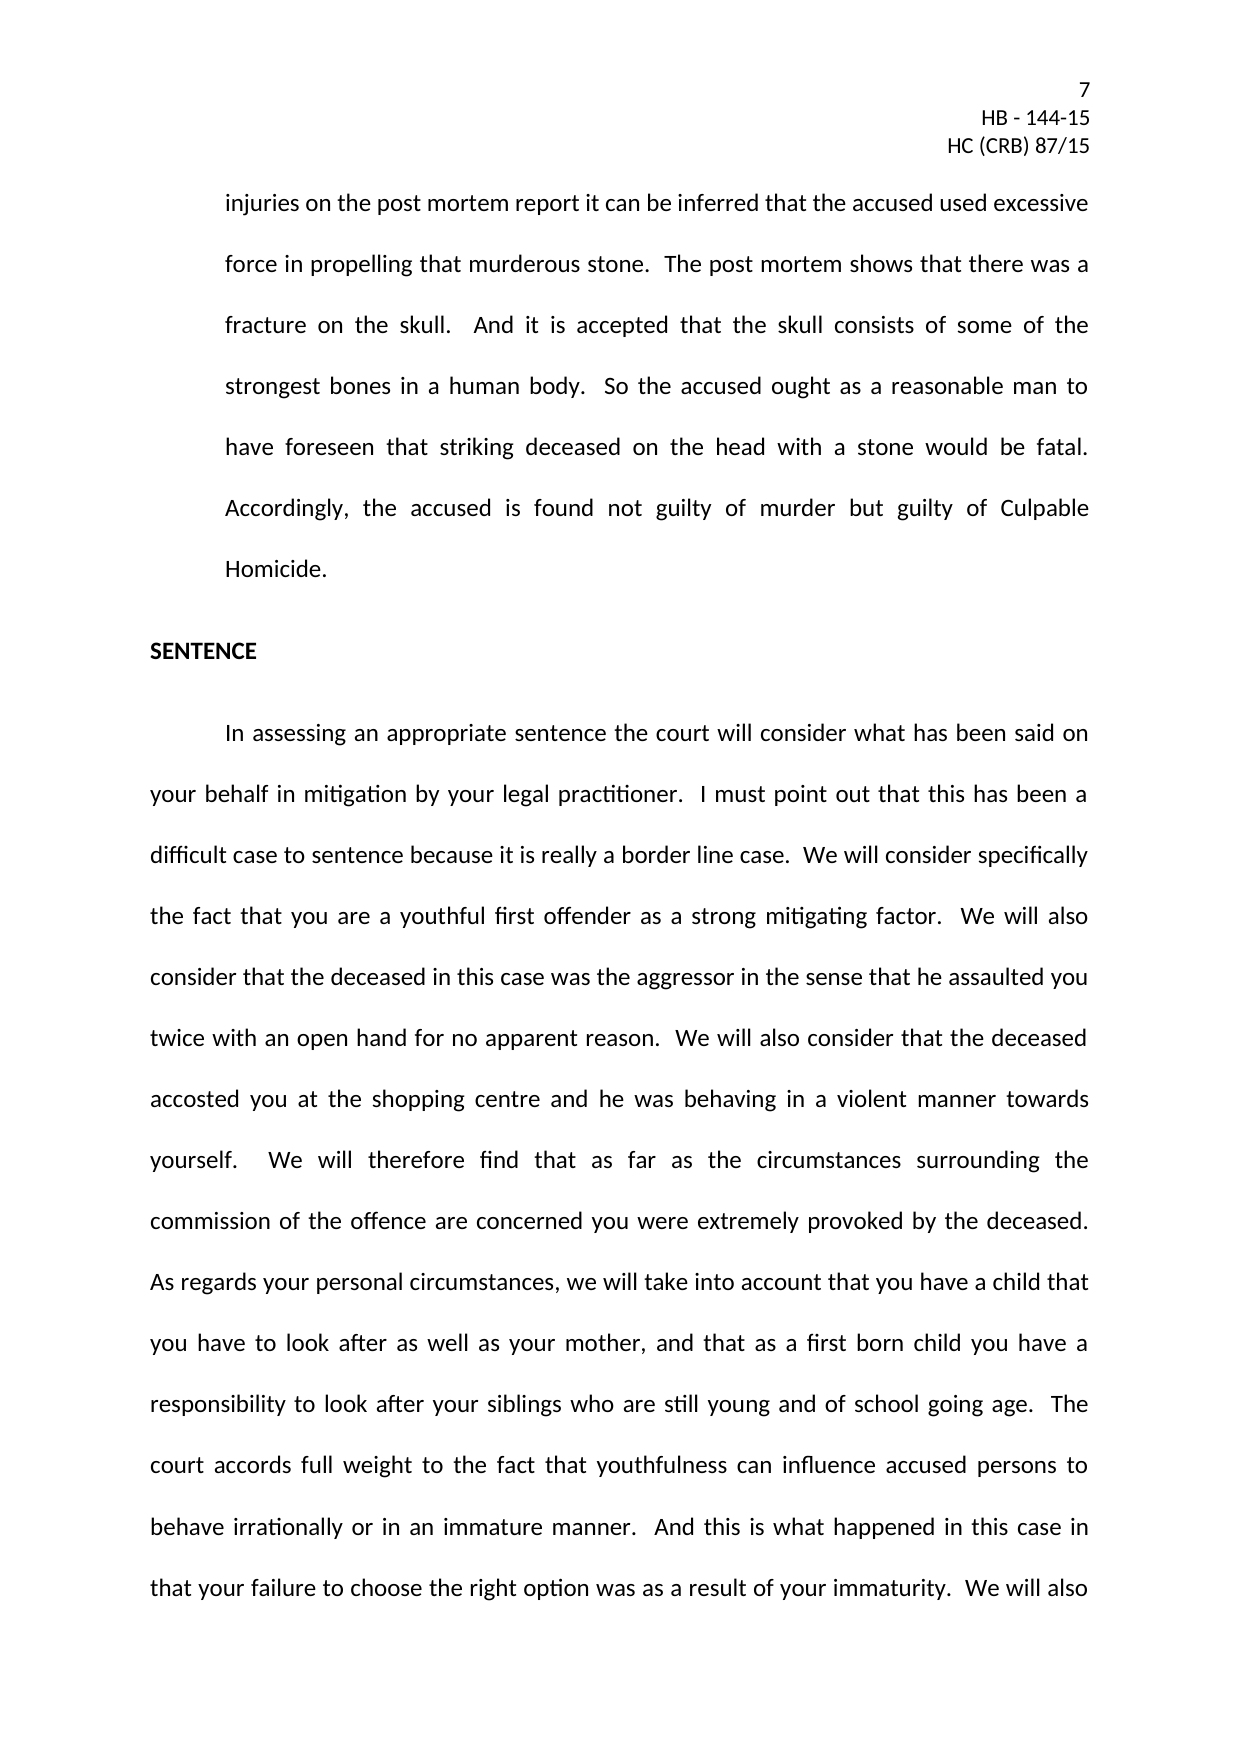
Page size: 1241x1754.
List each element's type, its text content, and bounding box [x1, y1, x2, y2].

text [150, 717, 1090, 1602]
text SENTENCE [150, 635, 1090, 666]
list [187, 187, 1090, 584]
